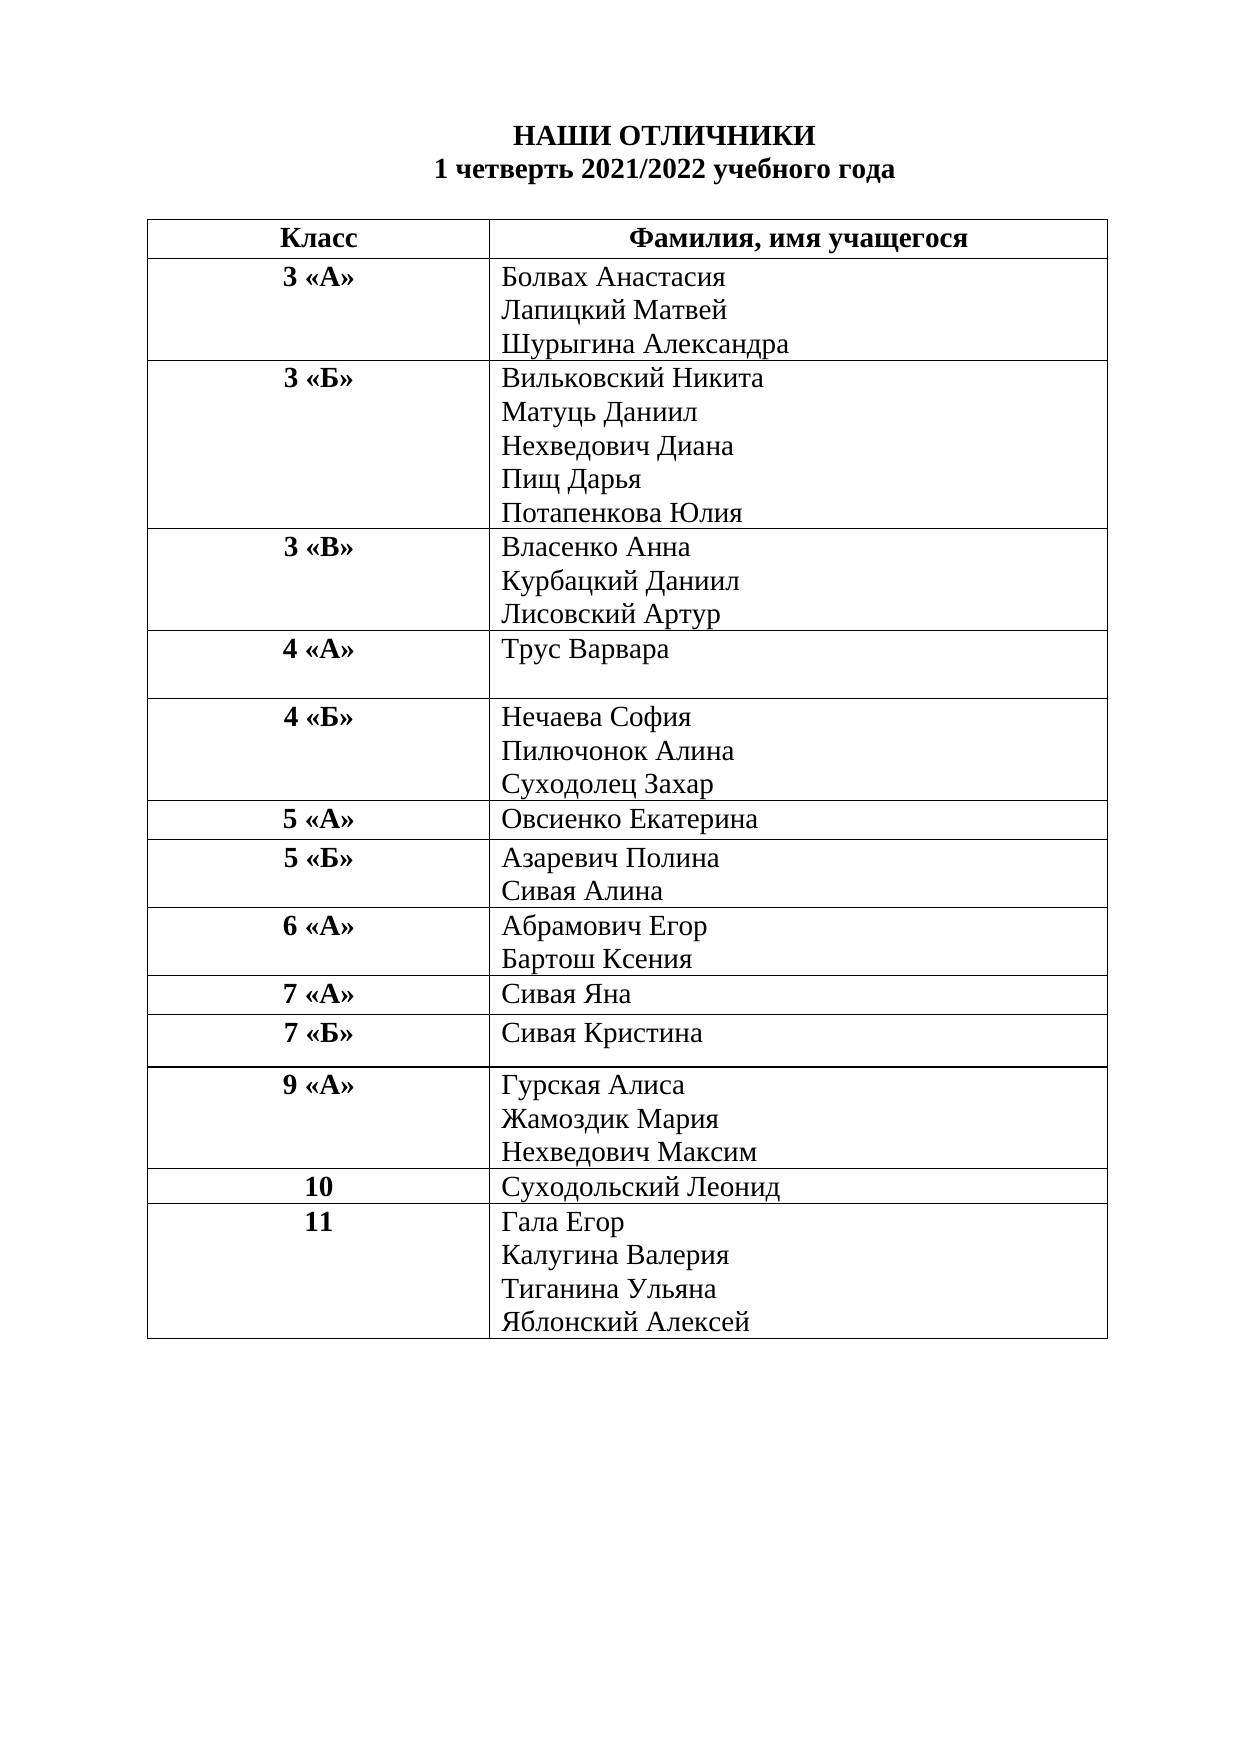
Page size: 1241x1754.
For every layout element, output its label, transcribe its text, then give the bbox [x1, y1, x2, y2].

table_cell 5 «А» [148, 801, 489, 839]
table_cell 7 «А» [148, 976, 489, 1014]
table_cell 11 [148, 1204, 489, 1338]
table_cell 10 [148, 1169, 489, 1203]
table_cell Власенко Анна Курбацкий Даниил Лисовский Артур [490, 529, 1107, 630]
table_cell 4 «Б» [148, 699, 489, 800]
text 1 четверть 2021/2022 учебного года [177, 152, 1152, 185]
table_cell Гурская Алиса Жамоздик Мария Нехведович Максим [490, 1068, 1107, 1168]
table_cell Нечаева София Пилючонок Алина Суходолец Захар [490, 699, 1107, 800]
table_cell Гала Егор Калугина Валерия Тиганина Ульяна Яблонский Алексей [490, 1204, 1107, 1338]
table_cell Азаревич Полина Сивая Алина [490, 840, 1107, 907]
table_header Фамилия, имя учащегося [490, 220, 1107, 258]
table_cell 3 «В» [148, 529, 489, 630]
table_cell Сивая Яна [490, 976, 1107, 1014]
table_cell Абрамович Егор Бартош Ксения [490, 908, 1107, 975]
table_cell 3 «А» [148, 259, 489, 359]
table_cell Суходольский Леонид [490, 1169, 1107, 1203]
table_cell 3 «Б» [148, 361, 489, 528]
table_header Класс [148, 220, 489, 258]
table_cell 9 «А» [148, 1068, 489, 1168]
table_cell Вильковский Никита Матуць Даниил Нехведович Диана Пищ Дарья Потапенкова Юлия [490, 361, 1107, 528]
table_cell 4 «А» [148, 631, 489, 698]
table_cell Трус Варвара [490, 631, 1107, 698]
table_cell Сивая Кристина [490, 1015, 1107, 1066]
table_cell 7 «Б» [148, 1015, 489, 1066]
table_cell 5 «Б» [148, 840, 489, 907]
table_cell Овсиенко Екатерина [490, 801, 1107, 839]
table_cell Болвах Анастасия Лапицкий Матвей Шурыгина Александра [490, 259, 1107, 359]
text НАШИ ОТЛИЧНИКИ [177, 118, 1152, 152]
table_cell 6 «А» [148, 908, 489, 975]
